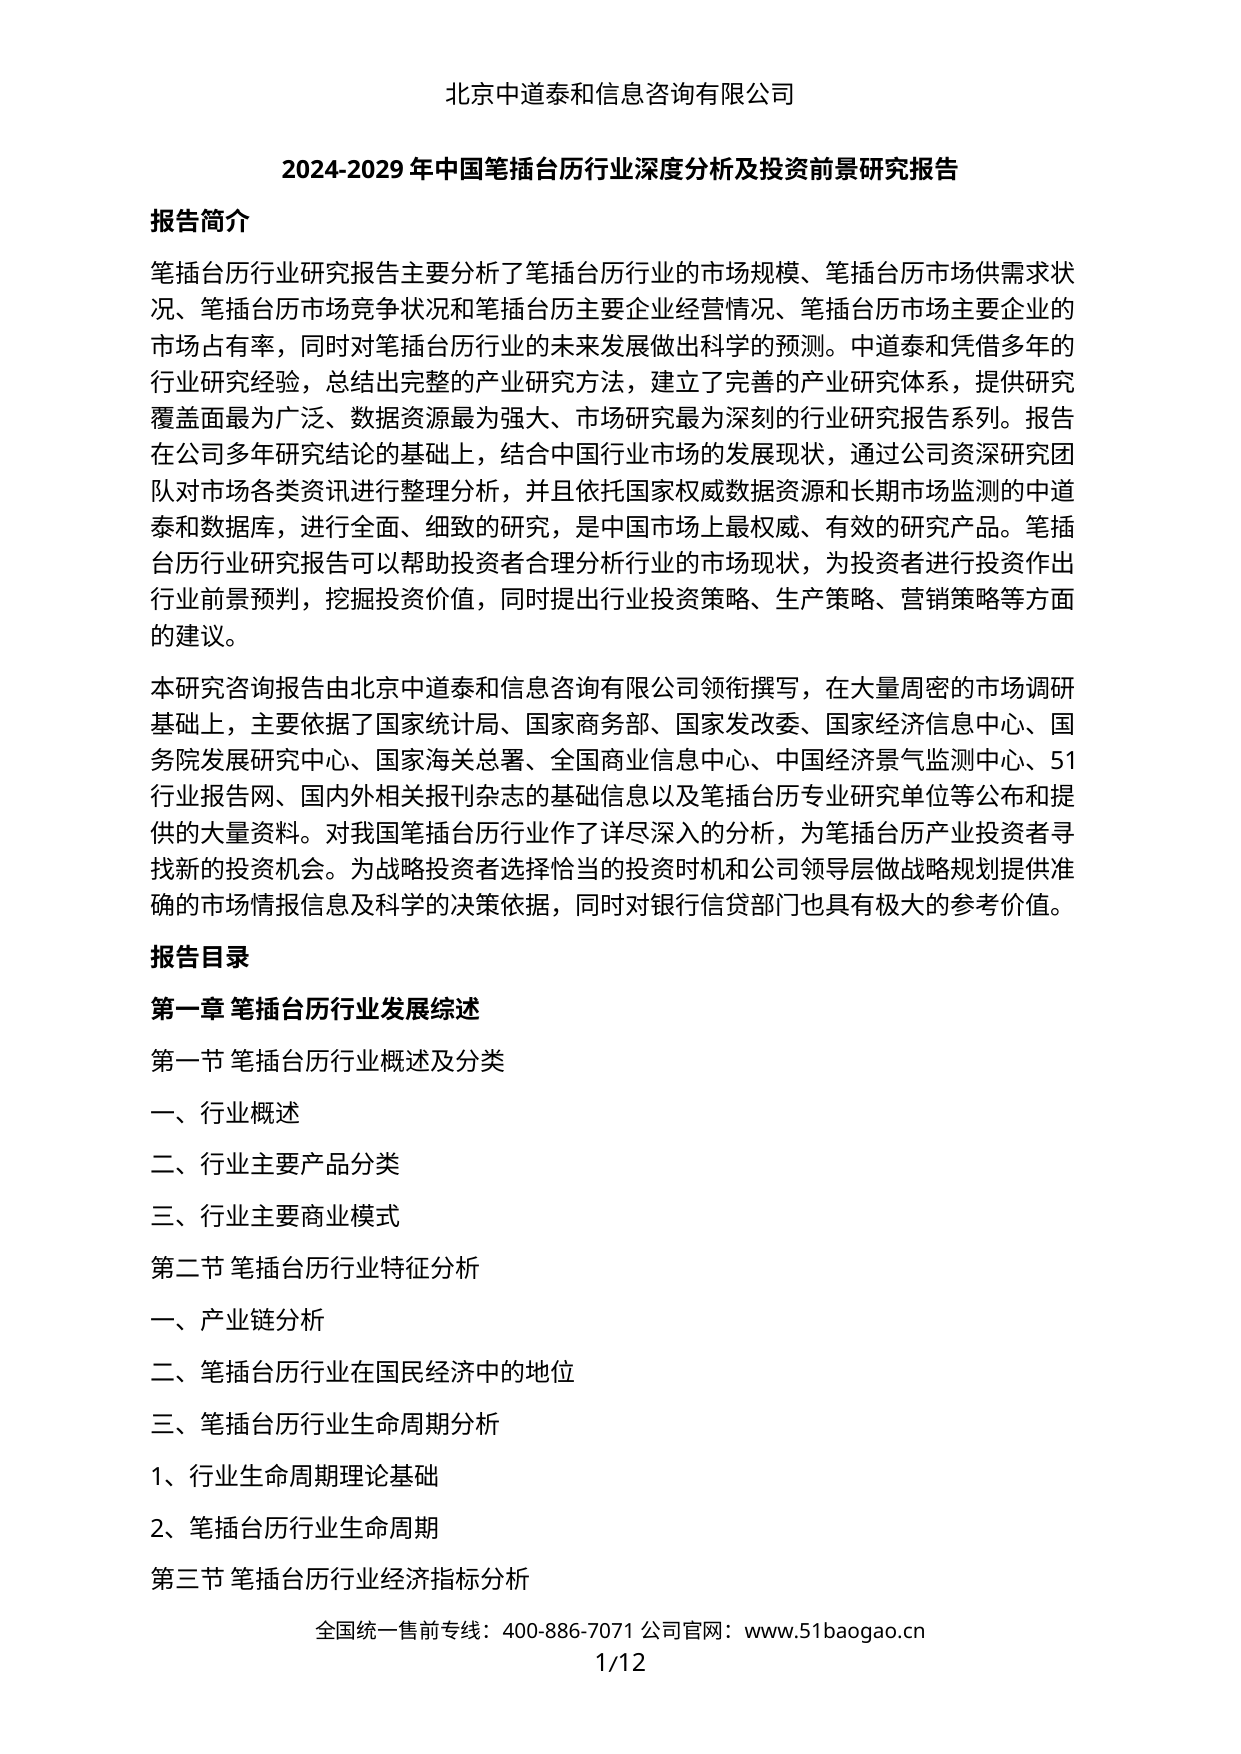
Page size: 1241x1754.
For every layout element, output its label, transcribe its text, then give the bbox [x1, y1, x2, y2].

text 第二节 笔插台历行业特征分析 [150, 1249, 1090, 1285]
text 第一节 笔插台历行业概述及分类 [150, 1041, 1090, 1077]
text 一、行业概述 [150, 1093, 1090, 1129]
text 1、行业生命周期理论基础 [150, 1456, 1090, 1492]
text 三、行业主要商业模式 [150, 1197, 1090, 1233]
text 报告目录 [150, 937, 1090, 974]
text 一、产业链分析 [150, 1301, 1090, 1337]
text 笔插台历行业研究报告主要分析了笔插台历行业的市场规模、笔插台历市场供需求状况、笔插台历市场竞争状况和笔插台历主要企业经营情况、笔插台历市场主要企业的市场占有率，同时对笔插台历行业的未来发展做出科学的预测。中道泰和凭借多年的行业研究经验，总结出完整的产业研究方法，建立了完善的产业研究体系，提供研究覆盖面最为广泛、数据资源最为强大、市场研究最为深刻的行业研究报告系列。报告在公司多年研究结论的基础上，结合中国行业市场的发展现状，通过公司资深研究团队对市场各类资讯进行整理分析，并且依托国家权威数据资源和长期市场监测的中道泰和数据库，进行全面、细致的研究，是中国市场上最权威、有效的研究产品。笔插台历行业研究报告可以帮助投资者合理分析行业的市场现状，为投资者进行投资作出行业前景预判，挖掘投资价值，同时提出行业投资策略、生产策略、营销策略等方面的建议。 [150, 254, 1090, 652]
text 本研究咨询报告由北京中道泰和信息咨询有限公司领衔撰写，在大量周密的市场调研基础上，主要依据了国家统计局、国家商务部、国家发改委、国家经济信息中心、国务院发展研究中心、国家海关总署、全国商业信息中心、中国经济景气监测中心、51行业报告网、国内外相关报刊杂志的基础信息以及笔插台历专业研究单位等公布和提供的大量资料。对我国笔插台历行业作了详尽深入的分析，为笔插台历产业投资者寻找新的投资机会。为战略投资者选择恰当的投资时机和公司领导层做战略规划提供准确的市场情报信息及科学的决策依据，同时对银行信贷部门也具有极大的参考价值。 [150, 668, 1090, 922]
text 第三节 笔插台历行业经济指标分析 [150, 1560, 1090, 1596]
text 二、行业主要产品分类 [150, 1145, 1090, 1181]
text 第一章 笔插台历行业发展综述 [150, 989, 1090, 1026]
text 三、笔插台历行业生命周期分析 [150, 1404, 1090, 1441]
text 二、笔插台历行业在国民经济中的地位 [150, 1352, 1090, 1389]
text 2、笔插台历行业生命周期 [150, 1508, 1090, 1544]
text 报告简介 [150, 202, 1090, 238]
text 2024-2029年中国笔插台历行业深度分析及投资前景研究报告 [150, 150, 1090, 186]
